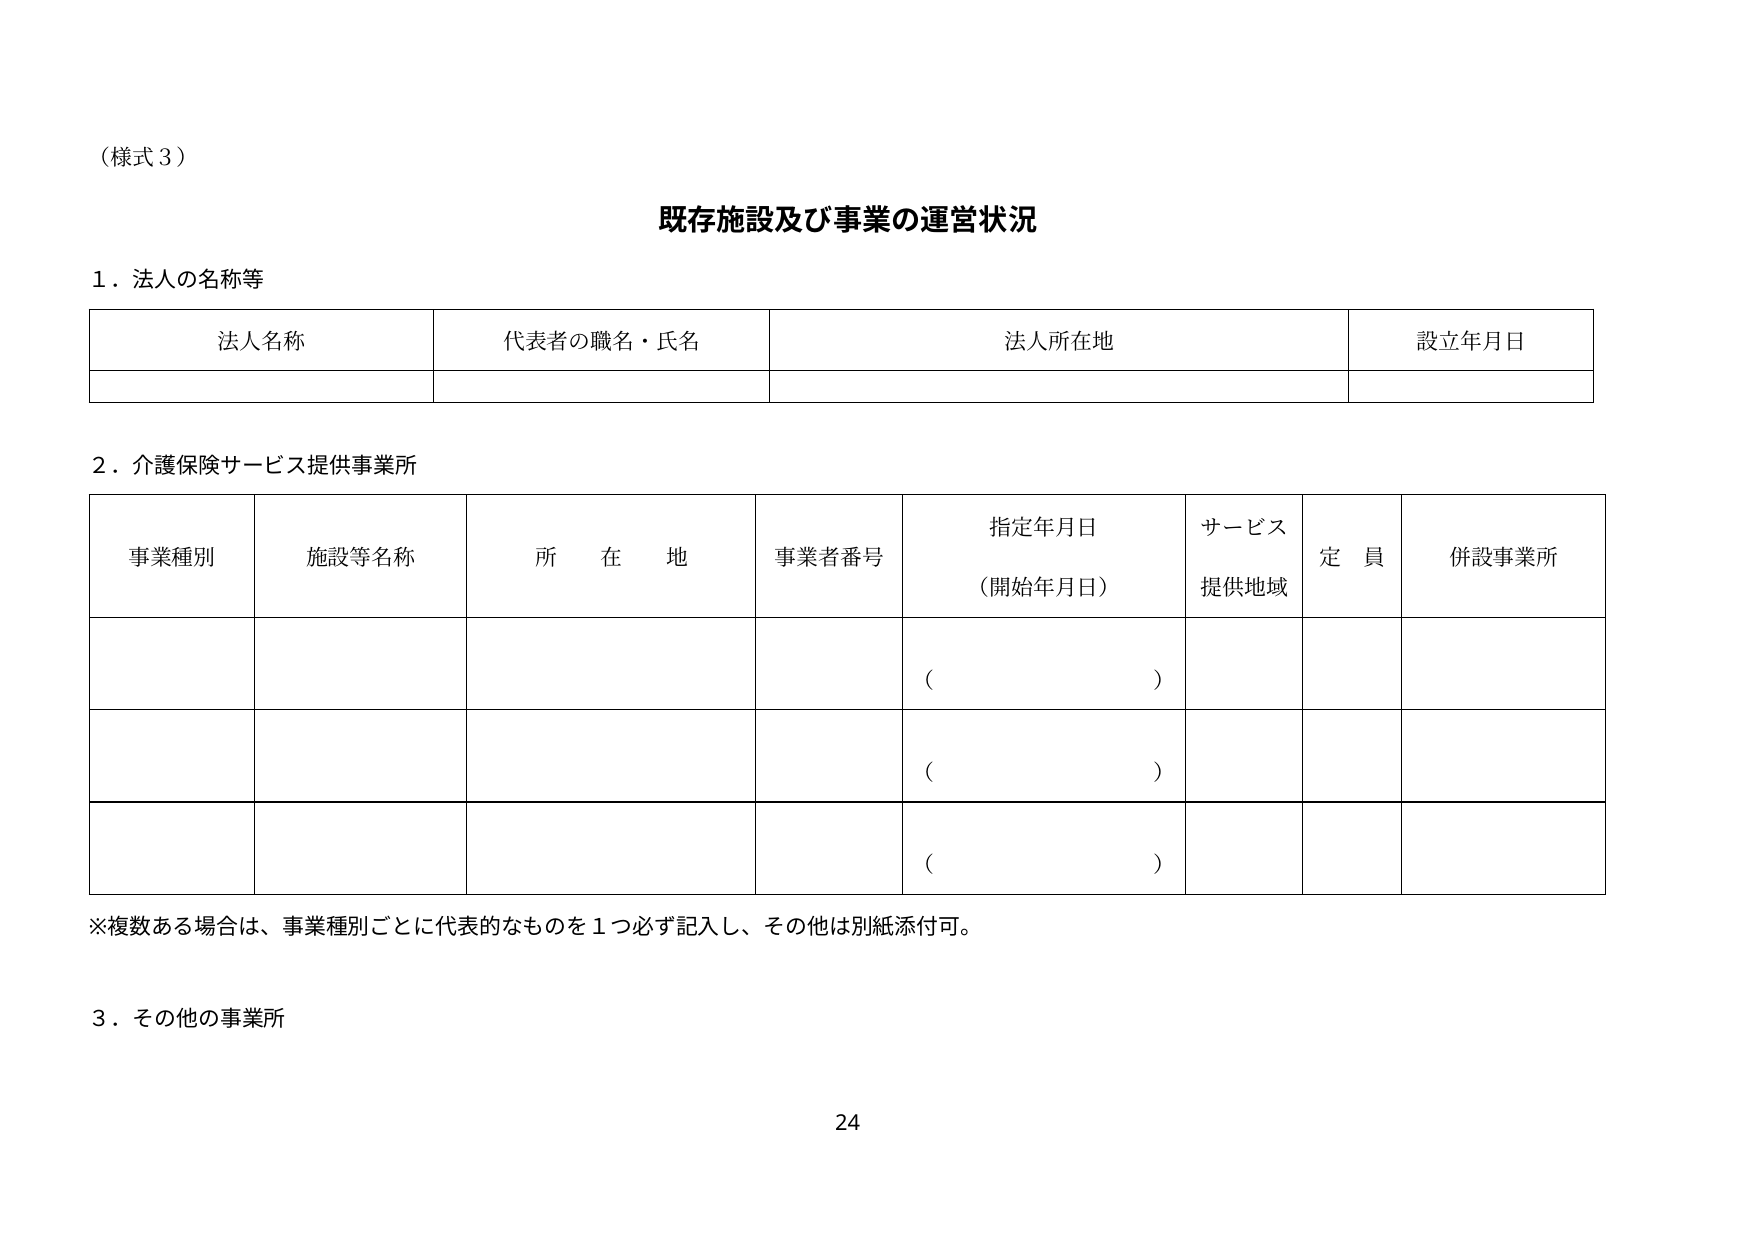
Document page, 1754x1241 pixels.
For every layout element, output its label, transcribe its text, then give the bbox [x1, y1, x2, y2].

table_header 指定年月日 （開始年月日） [903, 495, 1185, 617]
table_cell [255, 618, 466, 709]
table_header 事業者番号 [756, 495, 902, 617]
text 既存施設及び事業の運営状況 [89, 187, 1606, 248]
table_cell [434, 371, 769, 402]
table_cell [770, 371, 1348, 402]
table_cell （ ） [903, 618, 1185, 709]
table_header 設立年月日 [1349, 310, 1593, 370]
table_cell [255, 803, 466, 894]
table_header 併設事業所 [1402, 495, 1605, 617]
table_cell [1303, 710, 1401, 801]
table_cell [756, 803, 902, 894]
table_cell [1402, 710, 1605, 801]
table_cell [1349, 371, 1593, 402]
table_header サービス 提供地域 [1186, 495, 1302, 617]
table_cell [255, 710, 466, 801]
table_cell [1186, 803, 1302, 894]
table_cell （ ） [903, 803, 1185, 894]
table_cell [1402, 618, 1605, 709]
text １．法人の名称等 [89, 248, 1606, 308]
table_header 所 在 地 [467, 495, 755, 617]
table_cell [1402, 803, 1605, 894]
table_header 施設等名称 [255, 495, 466, 617]
table_header 法人所在地 [770, 310, 1348, 370]
text ３．その他の事業所 [89, 986, 1606, 1047]
table_cell （ ） [903, 710, 1185, 801]
table_cell [1303, 618, 1401, 709]
table_cell [1303, 803, 1401, 894]
table_cell [90, 371, 433, 402]
text ※複数ある場合は、事業種別ごとに代表的なものを１つ必ず記入し、その他は別紙添付可。 [89, 895, 1606, 956]
text ２．介護保険サービス提供事業所 [89, 433, 1606, 494]
table_header 法人名称 [90, 310, 433, 370]
table_cell [90, 618, 254, 709]
table_cell [756, 618, 902, 709]
table_header 代表者の職名・氏名 [434, 310, 769, 370]
table_cell [467, 710, 755, 801]
table_cell [1186, 710, 1302, 801]
table_cell [90, 710, 254, 801]
table_cell [90, 803, 254, 894]
table_cell [1186, 618, 1302, 709]
table_cell [467, 803, 755, 894]
table_cell [756, 710, 902, 801]
table_cell [467, 618, 755, 709]
text （様式３） [89, 126, 1606, 187]
table_header 定 員 [1303, 495, 1401, 617]
table_header 事業種別 [90, 495, 254, 617]
